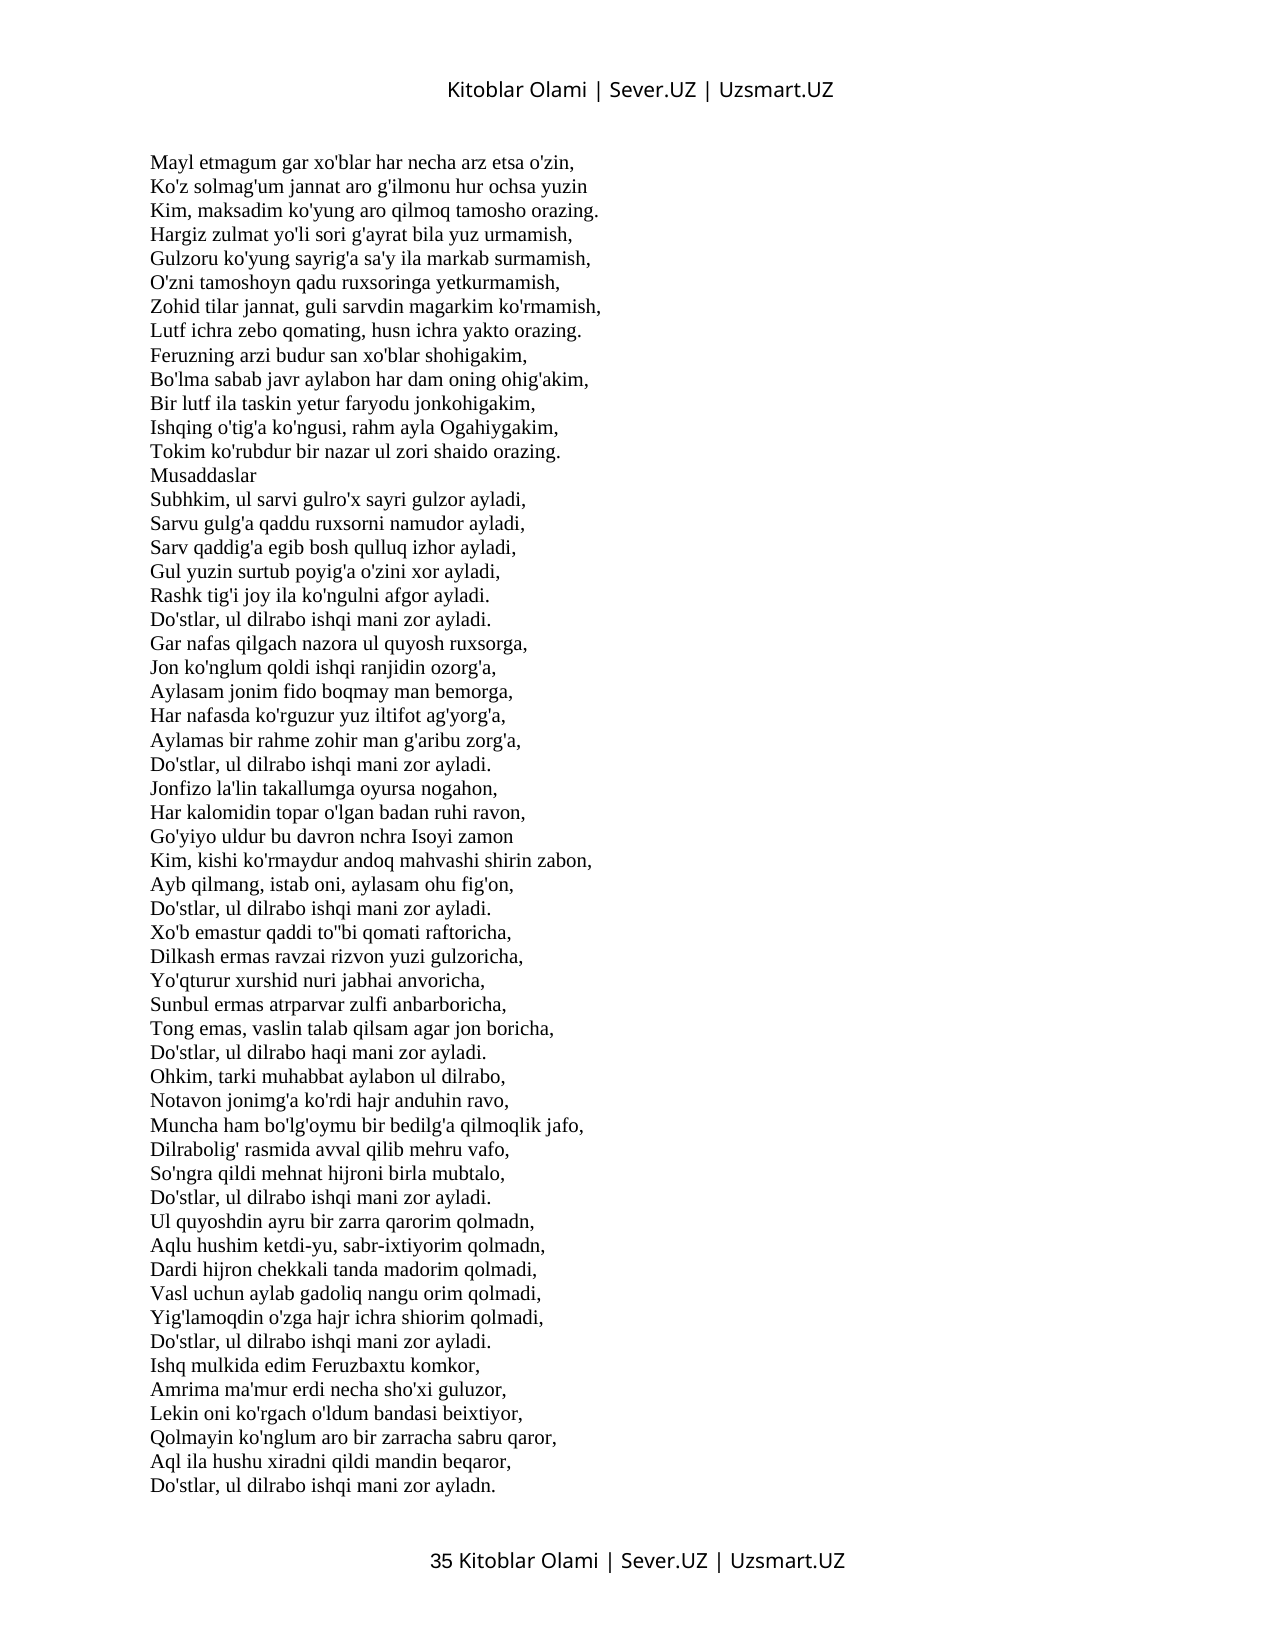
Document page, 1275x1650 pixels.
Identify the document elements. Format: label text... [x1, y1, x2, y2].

text Kim, kishi ko'rmaydur andoq mahvashi shirin zabon, [150, 848, 1125, 872]
text Muncha ham bo'lg'oymu bir bedilg'a qilmoqlik jafo, [150, 1112, 1125, 1137]
text Ohkim, tarki muhabbat aylabon ul dilrabo, [150, 1064, 1125, 1088]
text Notavon jonimg'a ko'rdi hajr anduhin ravo, [150, 1088, 1125, 1112]
text Do'stlar, ul dilrabo haqi mani zor ayladi. [150, 1040, 1125, 1064]
text Go'yiyo uldur bu davron nchra Isoyi zamon [150, 824, 1125, 848]
text Ayb qilmang, istab oni, aylasam ohu fig'on, [150, 872, 1125, 896]
text Subhkim, ul sarvi gulro'x sayri gulzor ayladi, [150, 487, 1125, 511]
text Tong emas, vaslin talab qilsam agar jon boricha, [150, 1016, 1125, 1040]
text Lutf ichra zebo qomating, husn ichra yakto orazing. [150, 318, 1125, 342]
text Do'stlar, ul dilrabo ishqi mani zor ayladi. [150, 1329, 1125, 1353]
text Gulzoru ko'yung sayrig'a sa'y ila markab surmamish, [150, 246, 1125, 270]
text Aqlu hushim ketdi-yu, sabr-ixtiyorim qolmadn, [150, 1233, 1125, 1257]
text Lekin oni ko'rgach o'ldum bandasi beixtiyor, [150, 1401, 1125, 1425]
text Dardi hijron chekkali tanda madorim qolmadi, [150, 1257, 1125, 1281]
text Rashk tig'i joy ila ko'ngulni afgor ayladi. [150, 583, 1125, 607]
text Aylasam jonim fido boqmay man bemorga, [150, 679, 1125, 703]
text Ishq mulkida edim Feruzbaxtu komkor, [150, 1353, 1125, 1377]
text Har nafasda ko'rguzur yuz iltifot ag'yorg'a, [150, 703, 1125, 727]
text Jon ko'nglum qoldi ishqi ranjidin ozorg'a, [150, 655, 1125, 679]
text Gul yuzin surtub poyig'a o'zini xor ayladi, [150, 559, 1125, 583]
text Amrima ma'mur erdi necha sho'xi guluzor, [150, 1377, 1125, 1401]
text Ko'z solmag'um jannat aro g'ilmonu hur ochsa yuzin [150, 174, 1125, 198]
text So'ngra qildi mehnat hijroni birla mubtalo, [150, 1161, 1125, 1185]
text Xo'b emastur qaddi to''bi qomati raftoricha, [150, 920, 1125, 944]
text O'zni tamoshoyn qadu ruxsoringa yetkurmamish, [150, 270, 1125, 294]
text Dilkash ermas ravzai rizvon yuzi gulzoricha, [150, 944, 1125, 968]
text Dilrabolig' rasmida avval qilib mehru vafo, [150, 1137, 1125, 1161]
text Yo'qturur xurshid nuri jabhai anvoricha, [150, 968, 1125, 992]
text Bir lutf ila taskin yetur faryodu jonkohigakim, [150, 391, 1125, 415]
text Zohid tilar jannat, guli sarvdin magarkim ko'rmamish, [150, 294, 1125, 318]
text Kim, maksadim ko'yung aro qilmoq tamosho orazing. [150, 198, 1125, 222]
text Aql ila hushu xiradni qildi mandin beqaror, [150, 1449, 1125, 1473]
text Ishqing o'tig'a ko'ngusi, rahm ayla Ogahiygakim, [150, 415, 1125, 439]
text Do'stlar, ul dilrabo ishqi mani zor ayladi. [150, 896, 1125, 920]
text Tokim ko'rubdur bir nazar ul zori shaido orazing. [150, 439, 1125, 463]
text Ul quyoshdin ayru bir zarra qarorim qolmadn, [150, 1209, 1125, 1233]
text Aylamas bir rahme zohir man g'aribu zorg'a, [150, 727, 1125, 752]
text Mayl etmagum gar xo'blar har necha arz etsa o'zin, [150, 150, 1125, 174]
text Gar nafas qilgach nazora ul quyosh ruxsorga, [150, 631, 1125, 655]
text Do'stlar, ul dilrabo ishqi mani zor ayladi. [150, 607, 1125, 631]
text Har kalomidin topar o'lgan badan ruhi ravon, [150, 800, 1125, 824]
text Hargiz zulmat yo'li sori g'ayrat bila yuz urmamish, [150, 222, 1125, 246]
text Do'stlar, ul dilrabo ishqi mani zor ayladi. [150, 1185, 1125, 1209]
text Yig'lamoqdin o'zga hajr ichra shiorim qolmadi, [150, 1305, 1125, 1329]
text Vasl uchun aylab gadoliq nangu orim qolmadi, [150, 1281, 1125, 1305]
text Musaddaslar [150, 463, 1125, 487]
text Bo'lma sabab javr aylabon har dam oning ohig'akim, [150, 367, 1125, 391]
text Feruzning arzi budur san xo'blar shohigakim, [150, 342, 1125, 367]
text Sarvu gulg'a qaddu ruxsorni namudor ayladi, [150, 511, 1125, 535]
text Do'stlar, ul dilrabo ishqi mani zor ayladn. [150, 1473, 1125, 1497]
text Do'stlar, ul dilrabo ishqi mani zor ayladi. [150, 752, 1125, 776]
text Sarv qaddig'a egib bosh qulluq izhor ayladi, [150, 535, 1125, 559]
text Jonfizo la'lin takallumga oyursa nogahon, [150, 776, 1125, 800]
text Sunbul ermas atrparvar zulfi anbarboricha, [150, 992, 1125, 1016]
text Qolmayin ko'nglum aro bir zarracha sabru qaror, [150, 1425, 1125, 1449]
